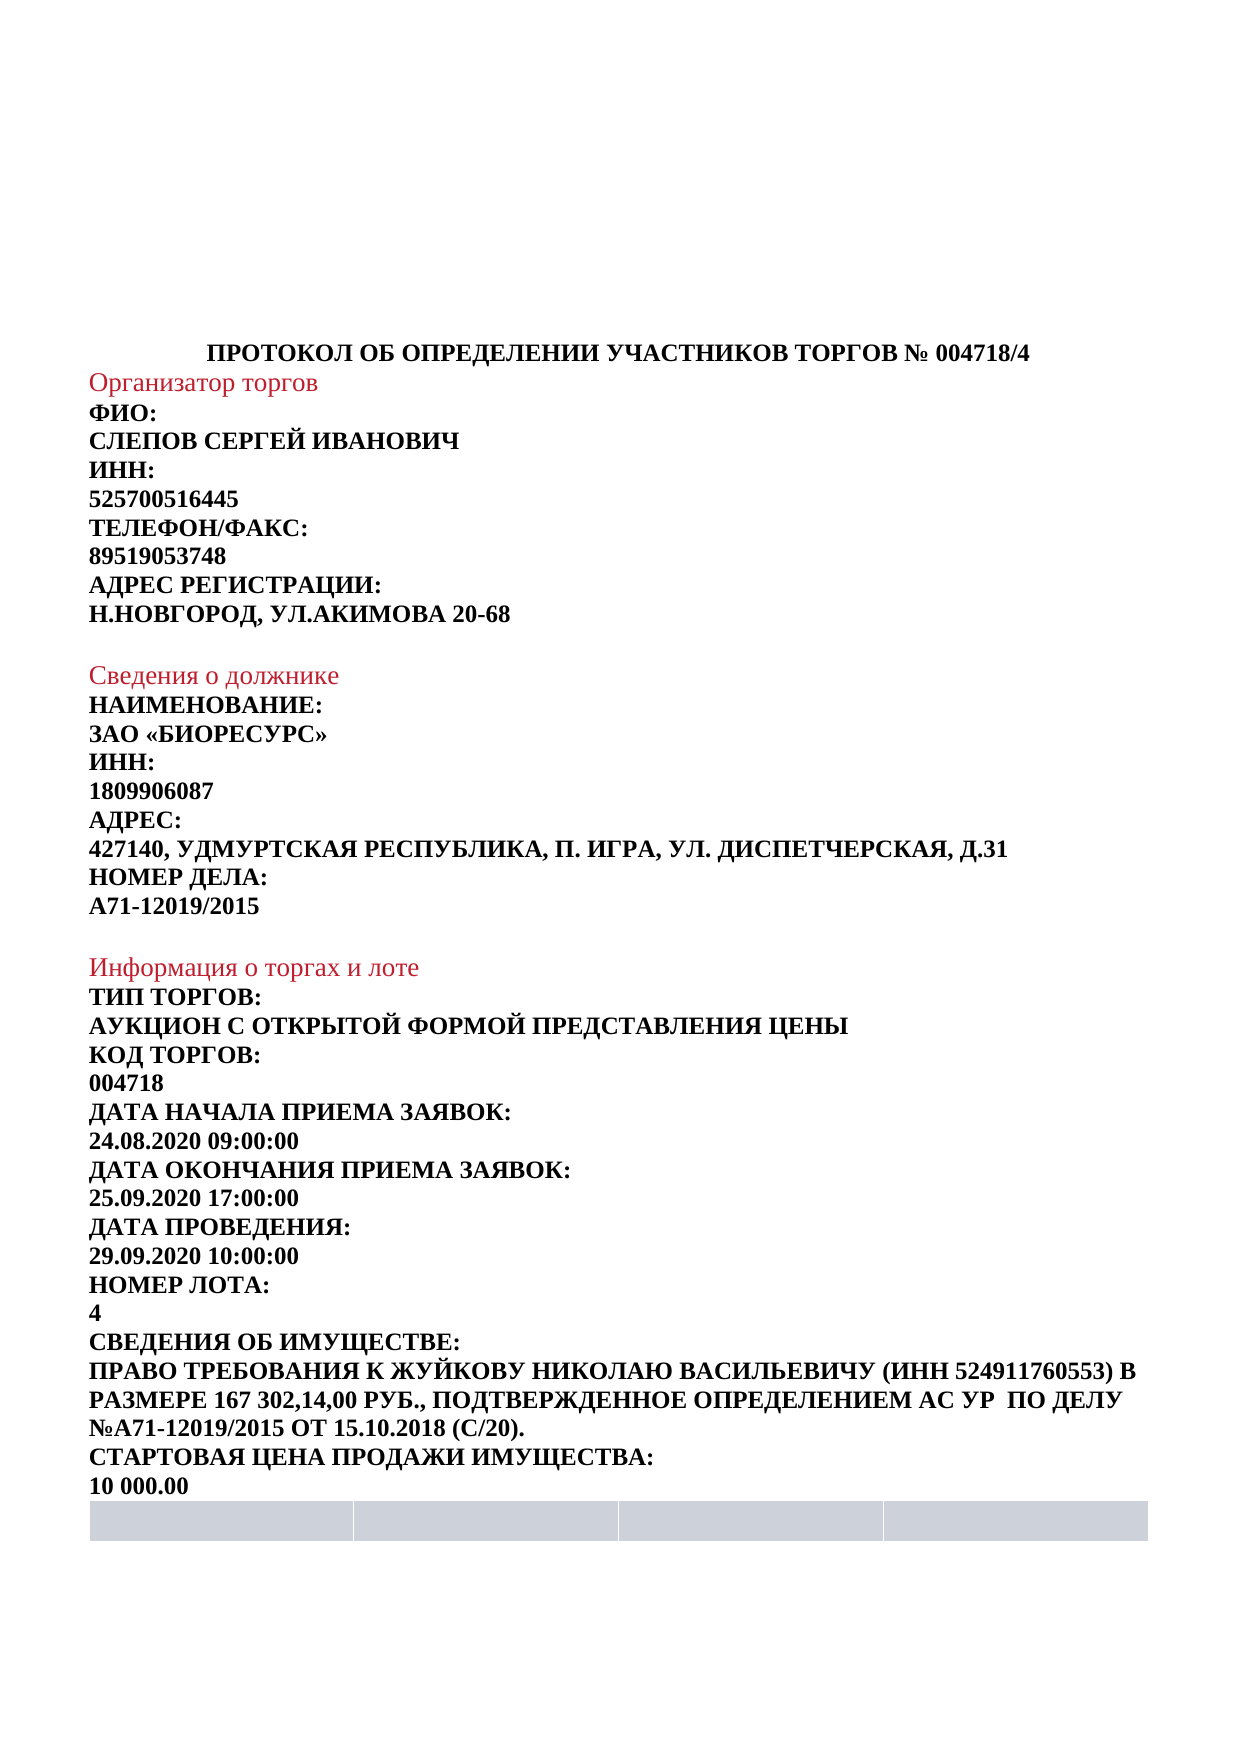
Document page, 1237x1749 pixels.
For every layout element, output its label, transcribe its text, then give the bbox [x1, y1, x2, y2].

text ПРОТОКОЛ ОБ ОПРЕДЕЛЕНИИ УЧАСТНИКОВ ТОРГОВ № 004718/4 [88, 88, 1148, 366]
